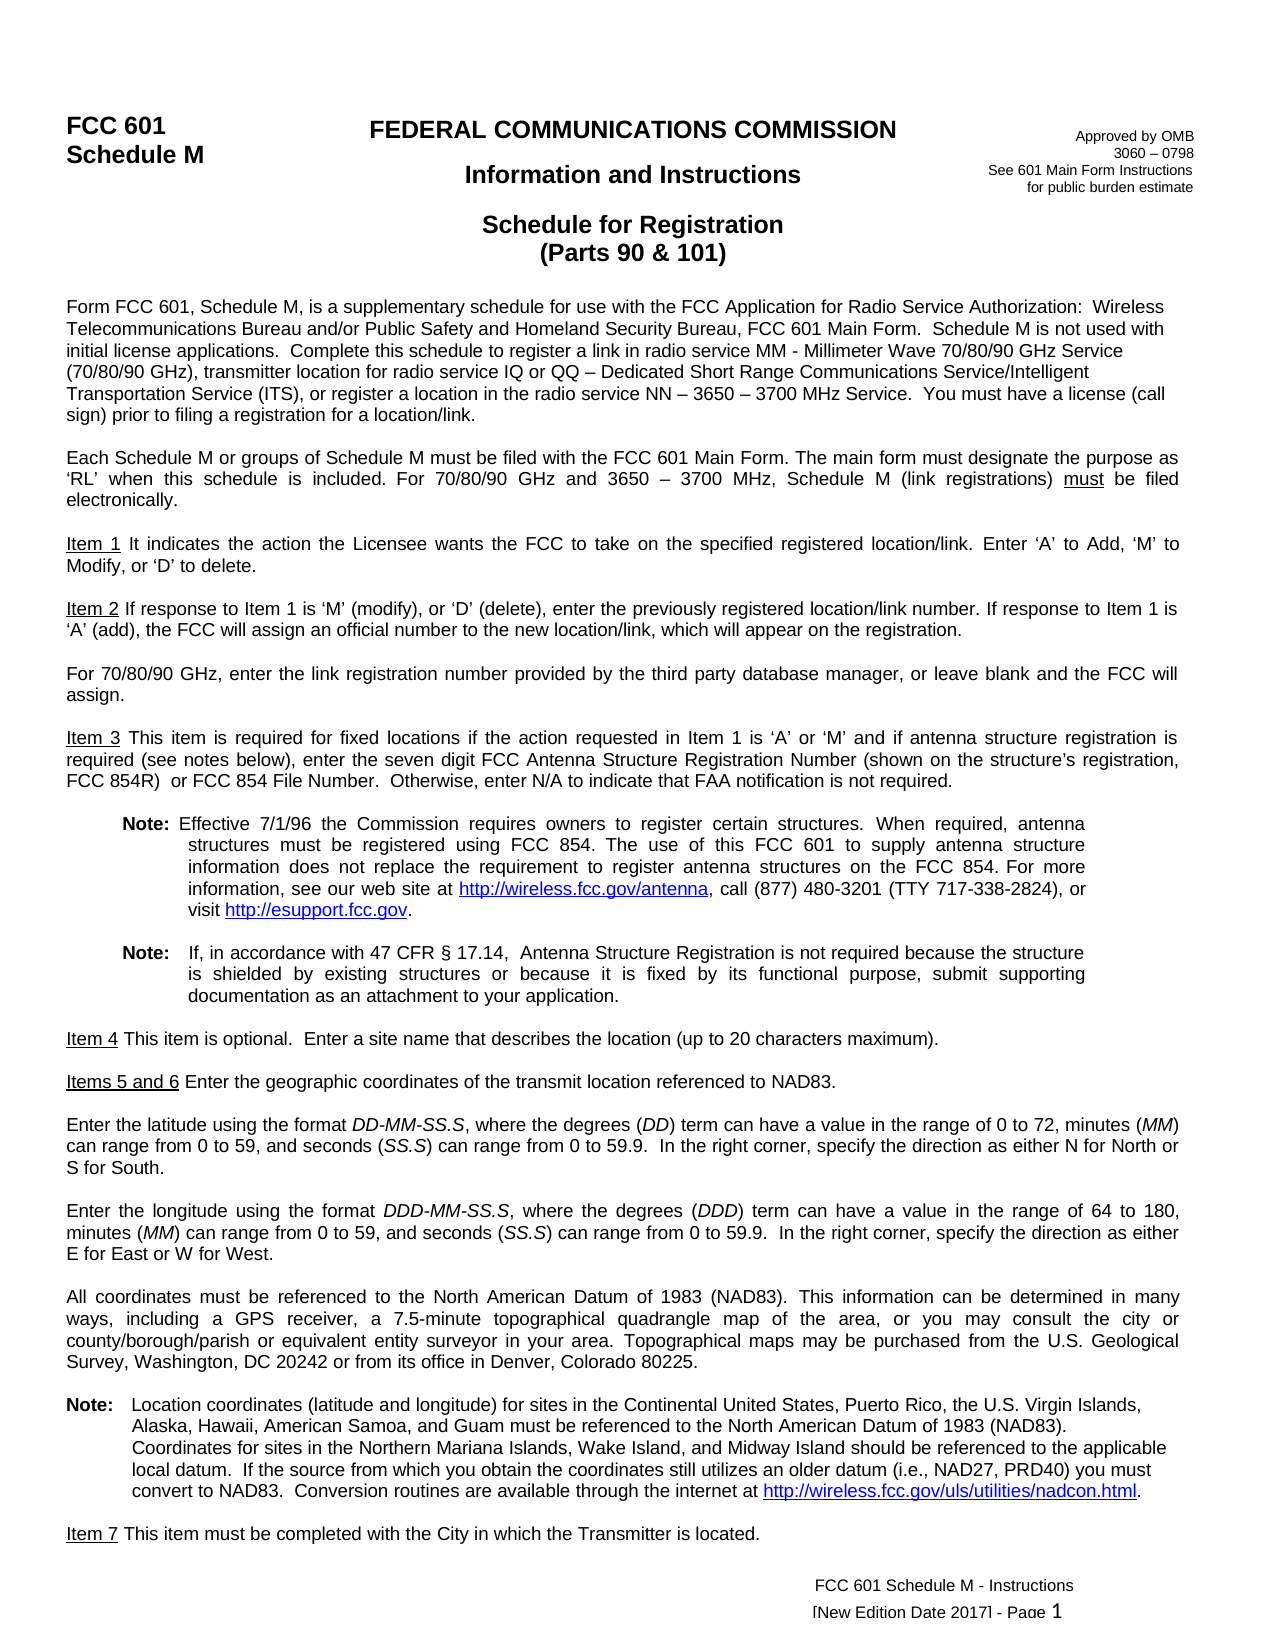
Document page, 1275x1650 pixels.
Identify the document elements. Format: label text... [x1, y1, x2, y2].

text Note: If, in accordance with 47 CFR § 17.14, Antenna Structure Registration is not required because the structure is shielded by existing structures or because it is fixed by its functional purpose, submit supporting documentation as an attachment to your application. [122, 941, 1086, 1006]
text Item 3 This item is required for fixed locations if the action requested in Item 1 is ‘A’ or ‘M’ and if antenna structure registration is required (see notes below), enter the seven digit FCC Antenna Structure Registration Number (shown on the structure’s registration, FCC 854R) or FCC 854 File Number. Otherwise, enter N/A to indicate that FAA notification is not required. [66, 727, 1180, 792]
text Schedule M [66, 140, 205, 169]
text Information and Instructions [367, 160, 898, 188]
text Item 1 It indicates the action the Licensee wants the FCC to take on the specified registered location/link. Enter ‘A’ to Add, ‘M’ to Modify, or ‘D’ to delete. [66, 533, 1180, 576]
text FEDERAL COMMUNICATIONS COMMISSION [368, 115, 898, 144]
text Note: Location coordinates (latitude and longitude) for sites in the Continental United States, Puerto Rico, the U.S. Virgin Islands, Alaska, Hawaii, American Samoa, and Guam must be referenced to the North American Datum of 1983 (NAD83). [66, 1393, 1151, 1437]
text Items 5 and 6 Enter the geographic coordinates of the transmit location referenced to NAD83. [66, 1071, 1206, 1092]
text 3060 – 0798 [1113, 145, 1206, 162]
text For 70/80/90 GHz, enter the link registration number provided by the third party database manager, or leave blank and the FCC will assign. [66, 662, 1179, 706]
text Each Schedule M or groups of Schedule M must be filed with the FCC 601 Main Form. The main form must designate the purpose as ‘RL’ when this schedule is included. For 70/80/90 GHz and 3650 – 3700 MHz, Schedule M (link registrations) must be filed electronically. [66, 447, 1179, 511]
text Note: Effective 7/1/96 the Commission requires owners to register certain structures. When required, antenna structures must be registered using FCC 854. The use of this FCC 601 to supply antenna structure information does not replace the requirement to register antenna structures on the FCC 854. For more information, see our web site at http://wireless.fcc.gov/antenna, call (877) 480-3201 (TTY 717-338-2824), or visit http://esupport.fcc.gov. [122, 813, 1086, 920]
text Item 4 This item is optional. Enter a site name that describes the location (up to 20 characters maximum). [66, 1028, 1206, 1049]
text Schedule for Registration (Parts 90 & 101) [481, 210, 785, 267]
text See 601 Main Form Instructions for public burden estimate [988, 162, 1195, 195]
text Approved by OMB [1075, 128, 1206, 145]
text All coordinates must be referenced to the North American Datum of 1983 (NAD83). This information can be determined in many ways, including a GPS receiver, a 7.5-minute topographical quadrangle map of the area, or you may consult the city or county/borough/parish or equivalent entity surveyor in your area. Topographical maps may be purchased from the U.S. Geological Survey, Washington, DC 20242 or from its office in Denver, Colorado 80225. [66, 1286, 1180, 1372]
text Coordinates for sites in the Northern Mariana Islands, Wake Island, and Midway Island should be referenced to the applicable local datum. If the source from which you obtain the coordinates still utilizes an older datum (i.e., NAD27, PRD40) you must convert to NAD83. Conversion routines are available through the internet at http://wireless.fcc.gov/uls/utilities/nadcon.html. [132, 1437, 1167, 1502]
subtitle FCC 601 [66, 111, 205, 139]
text Item 7 This item must be completed with the City in which the Transmitter is located. [66, 1523, 1206, 1545]
text Item 2 If response to Item 1 is ‘M’ (modify), or ‘D’ (delete), enter the previously registered location/link number. If response to Item 1 is ‘A’ (add), the FCC will assign an official number to the new location/link, which will appear on the registration. [66, 598, 1179, 641]
text Form FCC 601, Schedule M, is a supplementary schedule for use with the FCC Application for Radio Service Authorization: Wireless Telecommunications Bureau and/or Public Safety and Homeland Security Bureau, FCC 601 Main Form. Schedule M is not used with initial license applications. Complete this schedule to register a link in radio service MM - Millimeter Wave 70/80/90 GHz Service (70/80/90 GHz), transmitter location for radio service IQ or QQ – Dedicated Short Range Communications Service/Intelligent Transportation Service (ITS), or register a location in the radio service NN – 3650 – 3700 MHz Service. You must have a license (call sign) prior to filing a registration for a location/link. [66, 296, 1167, 426]
text Enter the latitude using the format DD-MM-SS.S, where the degrees (DD) term can have a value in the range of 0 to 72, minutes (MM) can range from 0 to 59, and seconds (SS.S) can range from 0 to 59.9. In the right corner, specify the direction as either N for North or S for South. [66, 1114, 1180, 1178]
text Enter the longitude using the format DDD-MM-SS.S, where the degrees (DDD) term can have a value in the range of 64 to 180, minutes (MM) can range from 0 to 59, and seconds (SS.S) can range from 0 to 59.9. In the right corner, specify the direction as either E for East or W for West. [66, 1200, 1180, 1264]
